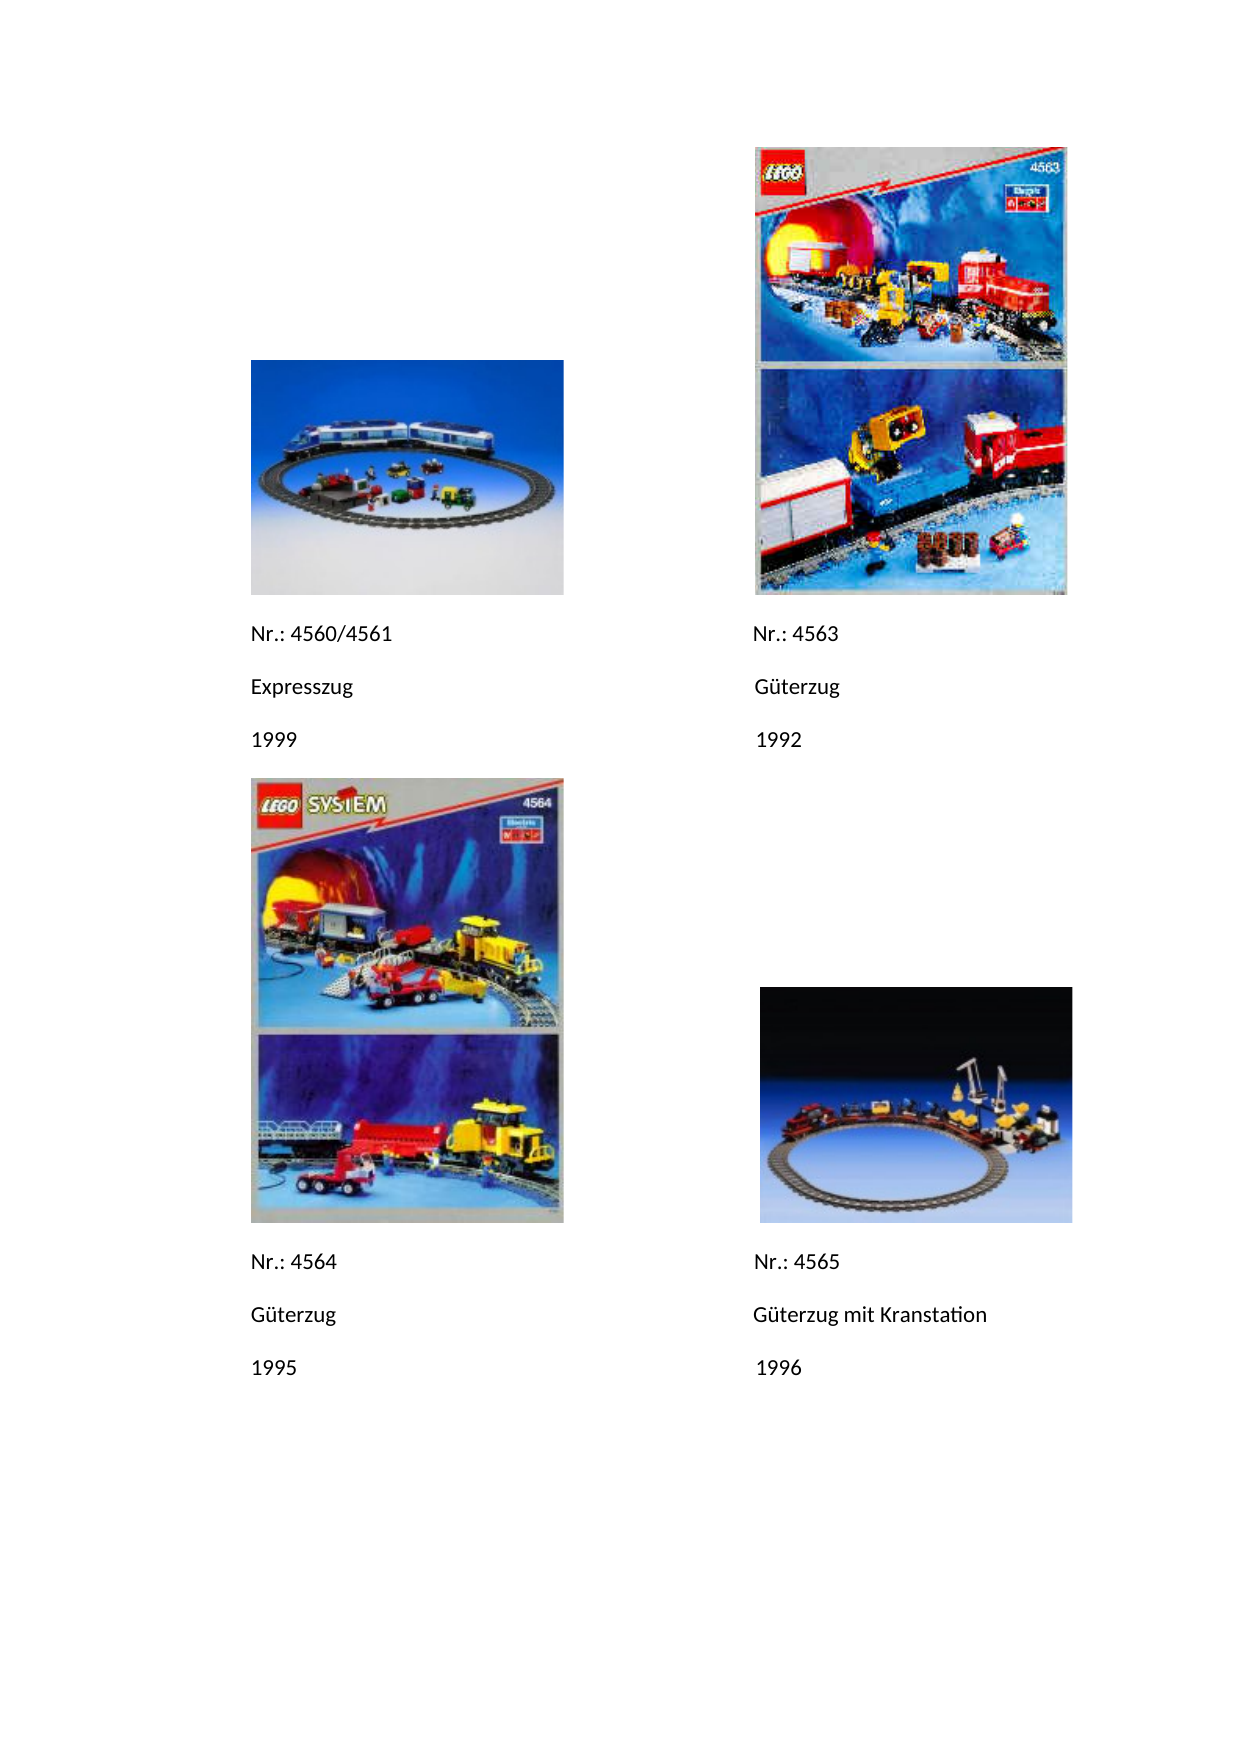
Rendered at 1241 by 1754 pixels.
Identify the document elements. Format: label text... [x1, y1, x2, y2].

picture [251, 778, 564, 1223]
text Nr.: 4564 Nr.: 4565 [148, 1247, 1093, 1275]
picture [755, 147, 1068, 595]
text Güterzug Güterzug mit Kranstation [148, 1300, 1093, 1328]
text Nr.: 4560/4561 Nr.: 4563 [148, 619, 1093, 647]
text 1999 1992 [148, 726, 1093, 753]
picture [251, 360, 564, 595]
text Expresszug Güterzug [148, 672, 1093, 701]
text 1995 1996 [148, 1353, 1093, 1381]
picture [760, 987, 1073, 1223]
